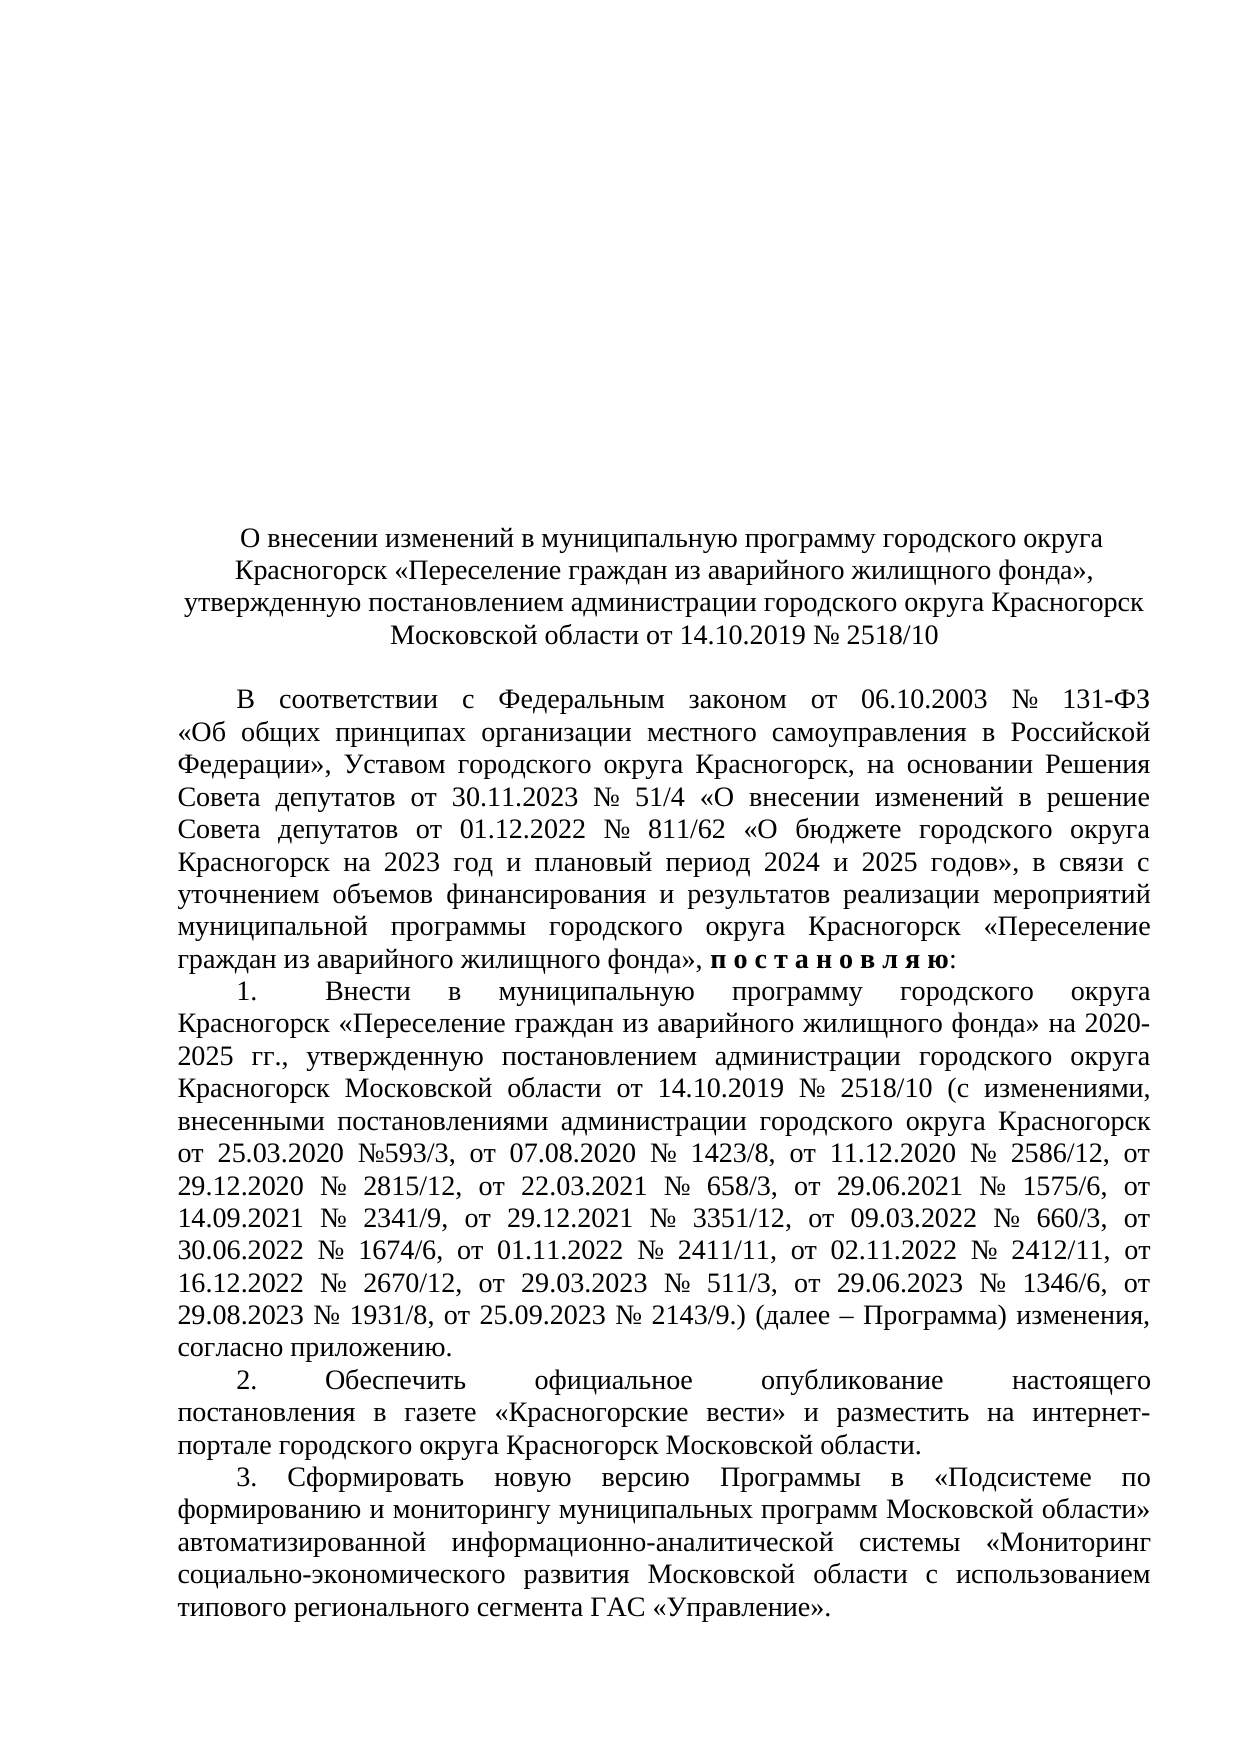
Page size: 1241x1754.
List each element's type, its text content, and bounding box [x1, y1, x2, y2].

text О внесении изменений в муниципальную программу городского округа Красногорск «Переселение граждан из аварийного жилищного фонда», утвержденную постановлением администрации городского округа Красногорск Московской области от 14.10.2019 № 2518/10 [177, 521, 1152, 650]
list Внести в муниципальную программу городского округа Красногорск «Переселение граждан из аварийного жилищного фонда» на 2020-2025 гг., утвержденную постановлением администрации городского округа Красногорск Московской области от 14.10.2019 № 2518/10 (с изменениями, внесенными постановлениями администрации городского округа Красногорск от 25.03.2020 №593/3, от 07.08.2020 № 1423/8, от 11.12.2020 № 2586/12, от 29.12.2020 № 2815/12, от 22.03.2021 № 658/3, от 29.06.2021 № 1575/6, от 14.09.2021 № 2341/9, от 29.12.2021 № 3351/12, от 09.03.2022 № 660/3, от 30.06.2022 № 1674/6, от 01.11.2022 № 2411/11, от 02.11.2022 № 2412/11, от 16.12.2022 № 2670/12, от 29.03.2023 № 511/3, от 29.06.2023 № 1346/6, от 29.08.2023 № 1931/8, от 25.09.2023 № 2143/9.) (далее – Программа) изменения, согласно приложению. [177, 974, 1152, 1363]
list Обеспечить официальное опубликование настоящего постановления в газете «Красногорские вести» и разместить на интернет-портале городского округа Красногорск Московской области. [177, 1363, 1152, 1460]
text В соответствии с Федеральным законом от 06.10.2003 № 131-ФЗ «Об общих принципах организации местного самоуправления в Российской Федерации», Уставом городского округа Красногорск, на основании Решения Совета депутатов от 30.11.2023 № 51/4 «О внесении изменений в решение Совета депутатов от 01.12.2022 № 811/62 «О бюджете городского округа Красногорск на 2023 год и плановый период 2024 и 2025 годов», в связи с уточнением объемов финансирования и результатов реализации мероприятий муниципальной программы городского округа Красногорск «Переселение граждан из аварийного жилищного фонда», п о с т а н о в л я ю: [177, 683, 1152, 974]
text 3. Сформировать новую версию Программы в «Подсистеме по формированию и мониторингу муниципальных программ Московской области» автоматизированной информационно-аналитической системы «Мониторинг социально-экономического развития Московской области с использованием типового регионального сегмента ГАС «Управление». [177, 1460, 1152, 1622]
